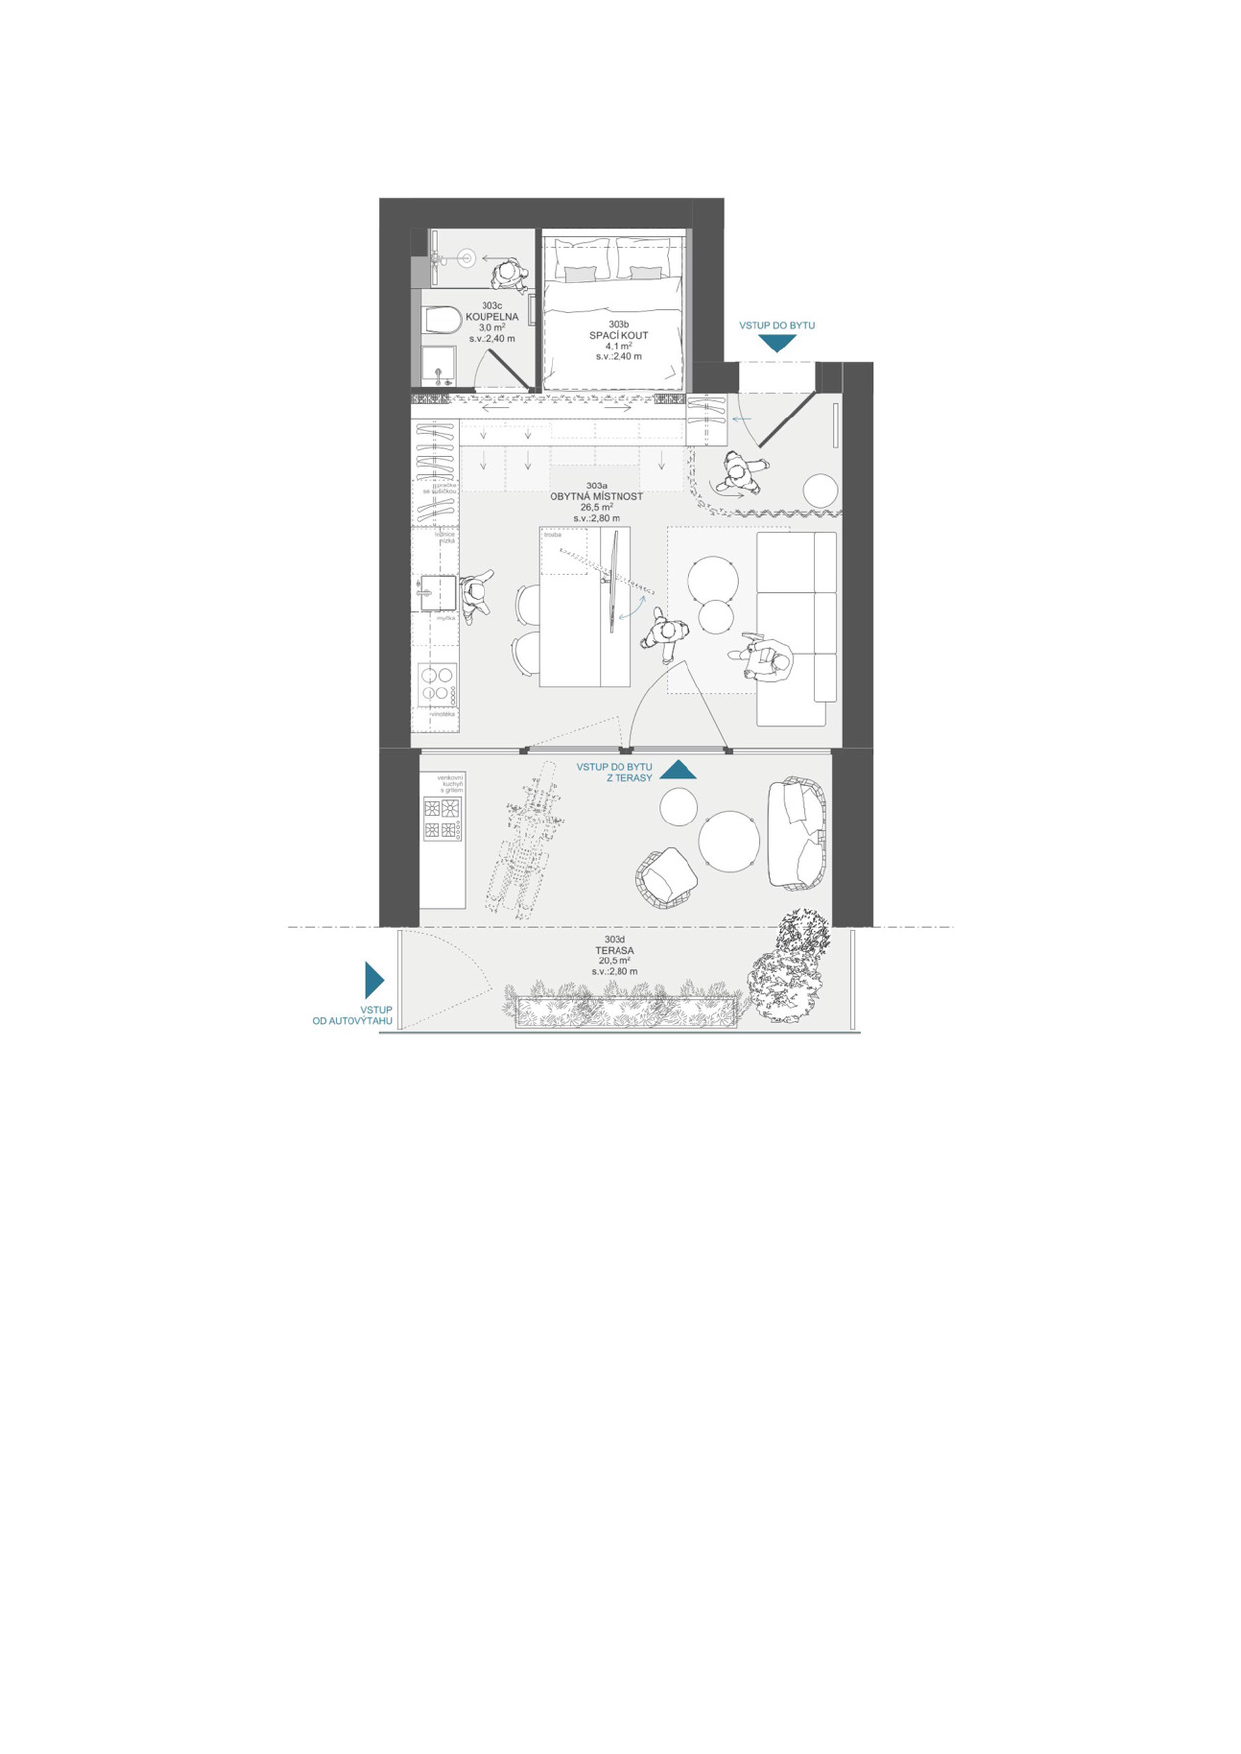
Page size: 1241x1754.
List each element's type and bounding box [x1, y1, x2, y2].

picture [147, 147, 1093, 1093]
